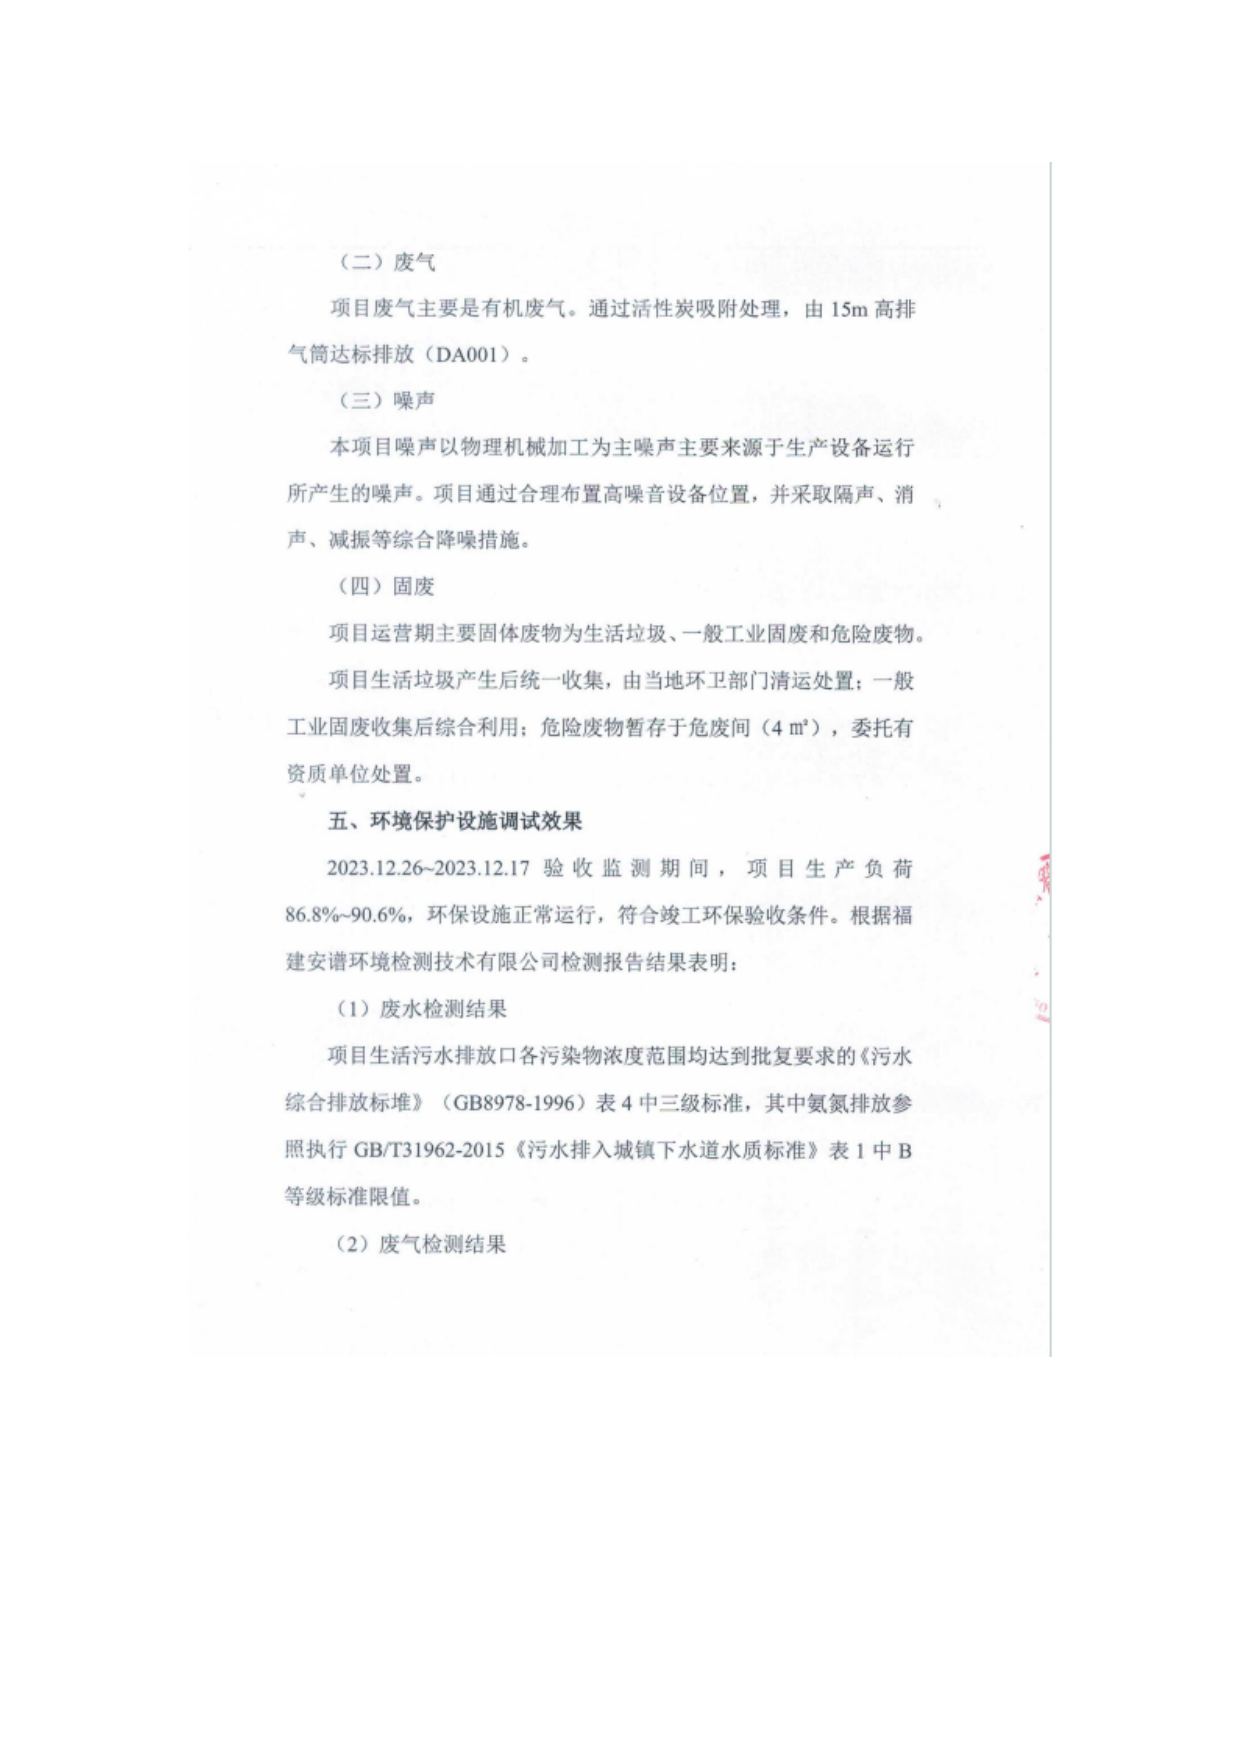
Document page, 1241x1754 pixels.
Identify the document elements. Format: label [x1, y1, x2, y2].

picture [187, 162, 1053, 1357]
